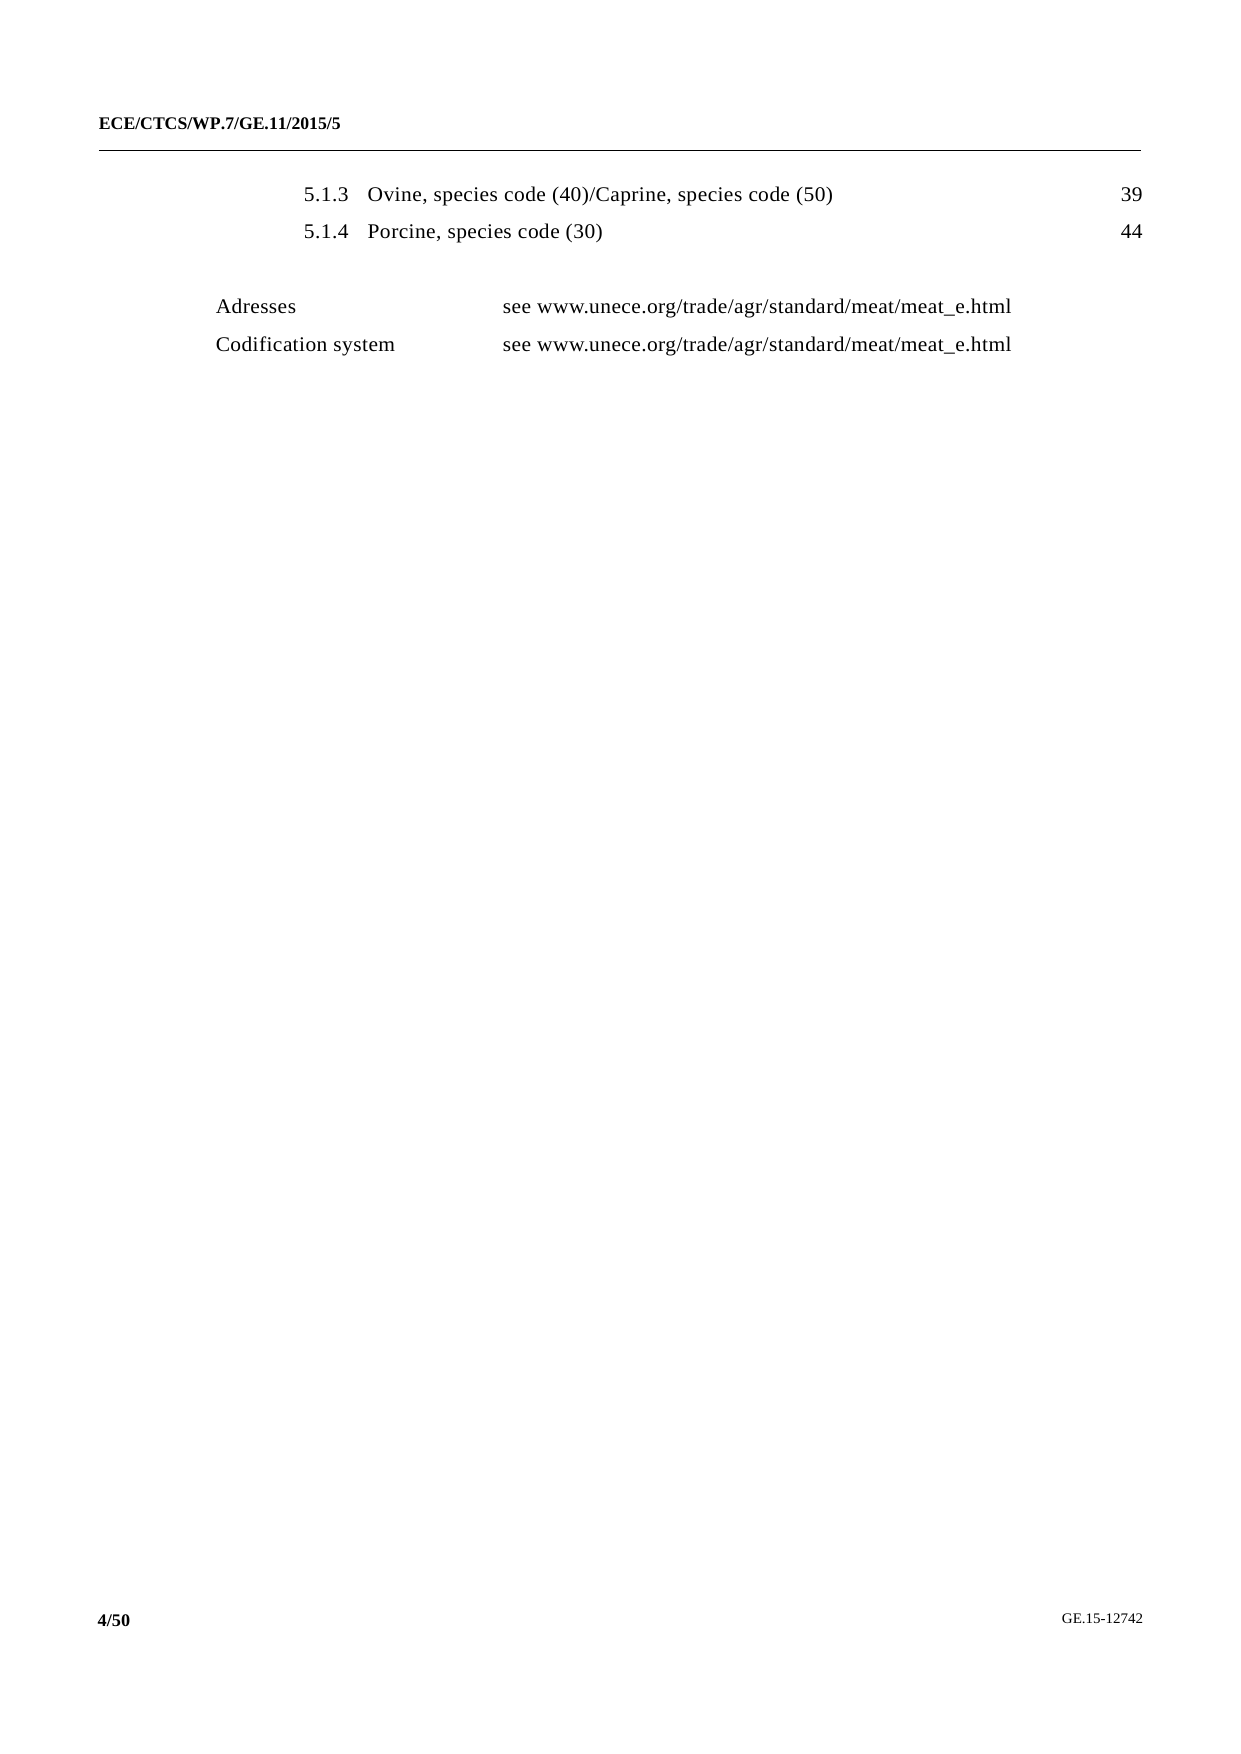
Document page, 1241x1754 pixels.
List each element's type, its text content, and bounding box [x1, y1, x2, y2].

text Codification system see www.unece.org/trade/agr/standard/meat/meat_e.html [216, 331, 1143, 356]
table_cell 44 [1073, 219, 1142, 256]
text Adresses see www.unece.org/trade/agr/standard/meat/meat_e.html [216, 294, 1143, 319]
table_cell 39 [1073, 181, 1142, 219]
table_cell 5.1.4 Porcine, species code (30) [98, 219, 1073, 256]
table_cell 5.1.3 Ovine, species code (40)/Caprine, species code (50) [98, 181, 1073, 219]
